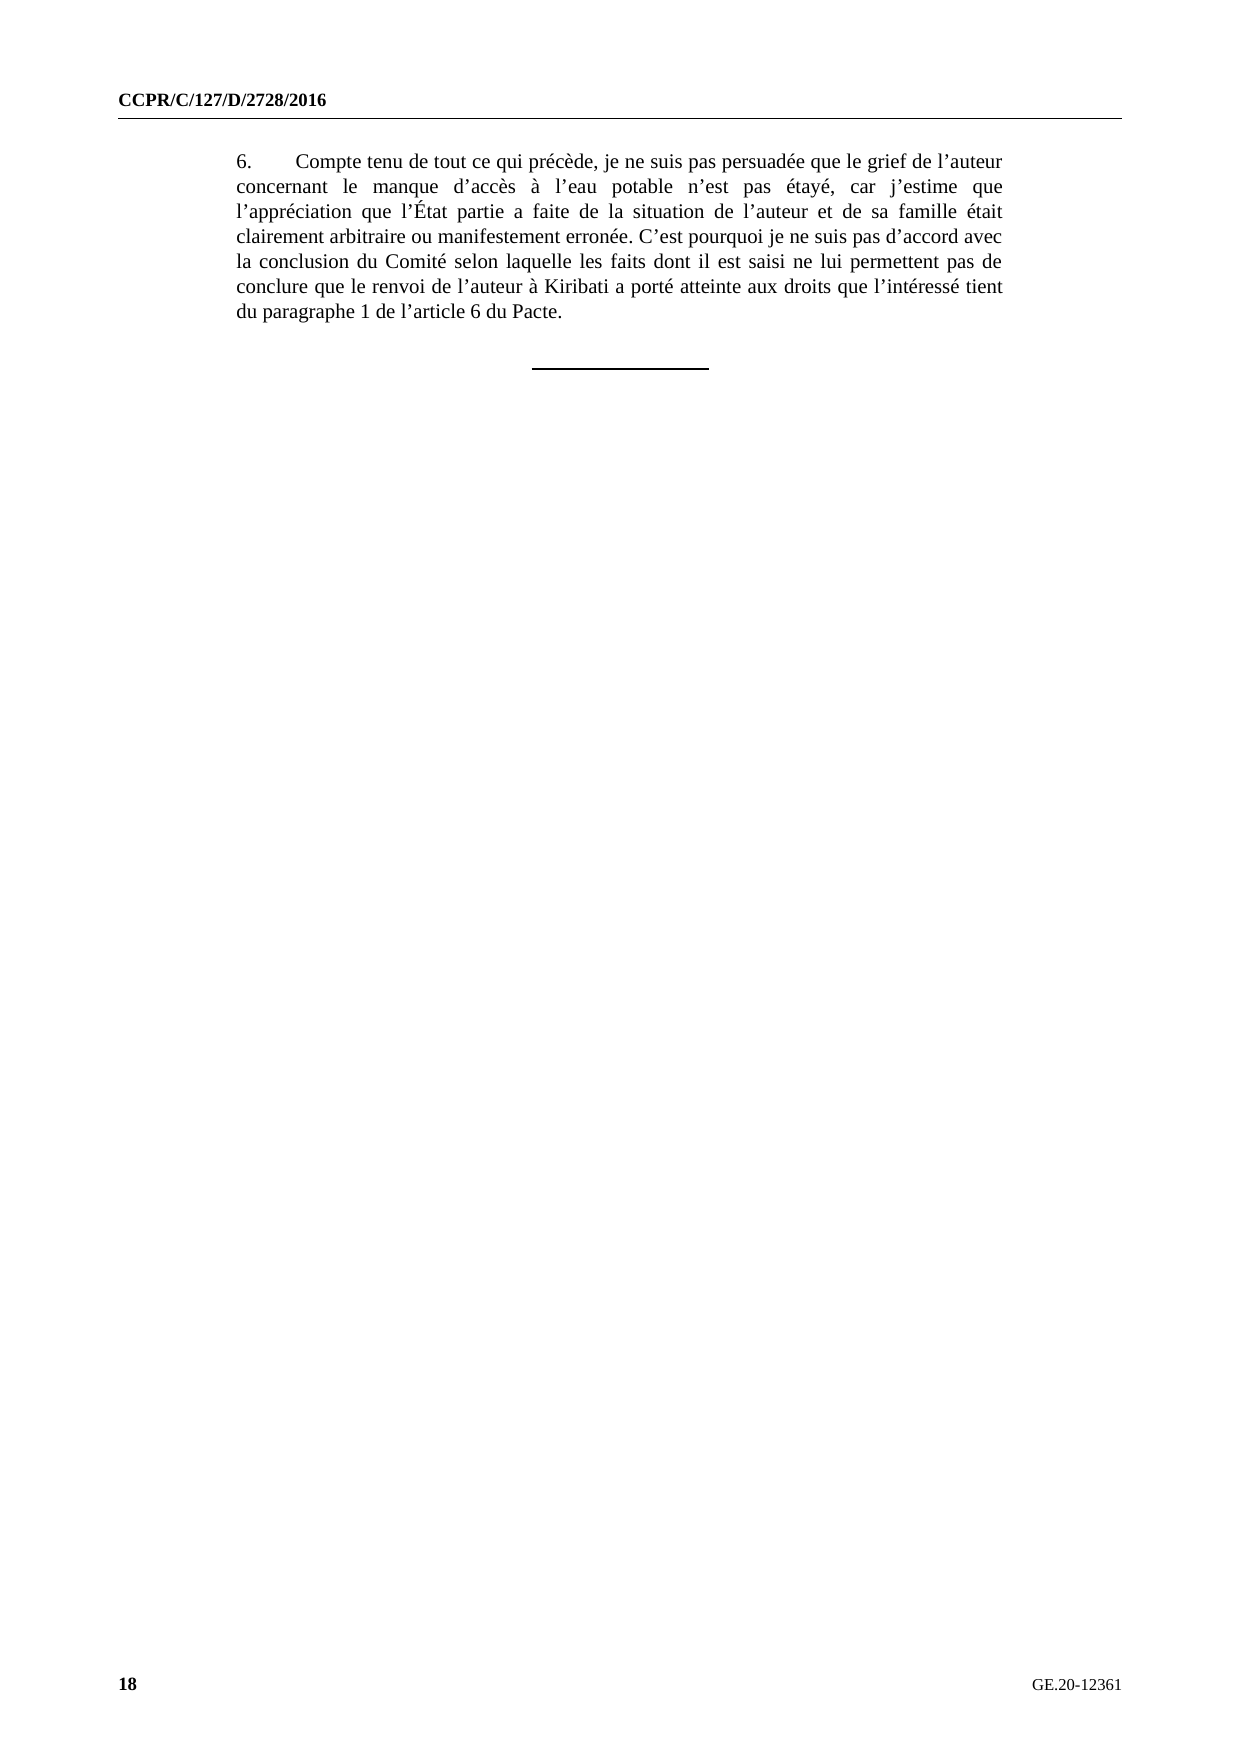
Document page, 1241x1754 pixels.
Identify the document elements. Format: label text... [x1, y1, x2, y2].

text 6. Compte tenu de tout ce qui précède, je ne suis pas persuadée que le grief de l’auteur concernant le manque d’accès à l’eau potable n’est pas étayé, car j’estime que l’appréciation que l’État partie a faite de la situation de l’auteur et de sa famille était clairement arbitraire ou manifestement erronée. C’est pourquoi je ne suis pas d’accord avec la conclusion du Comité selon laquelle les faits dont il est saisi ne lui permettent pas de conclure que le renvoi de l’auteur à Kiribati a porté atteinte aux droits que l’intéressé tient du paragraphe 1 de l’article 6 du Pacte. [236, 148, 1004, 323]
